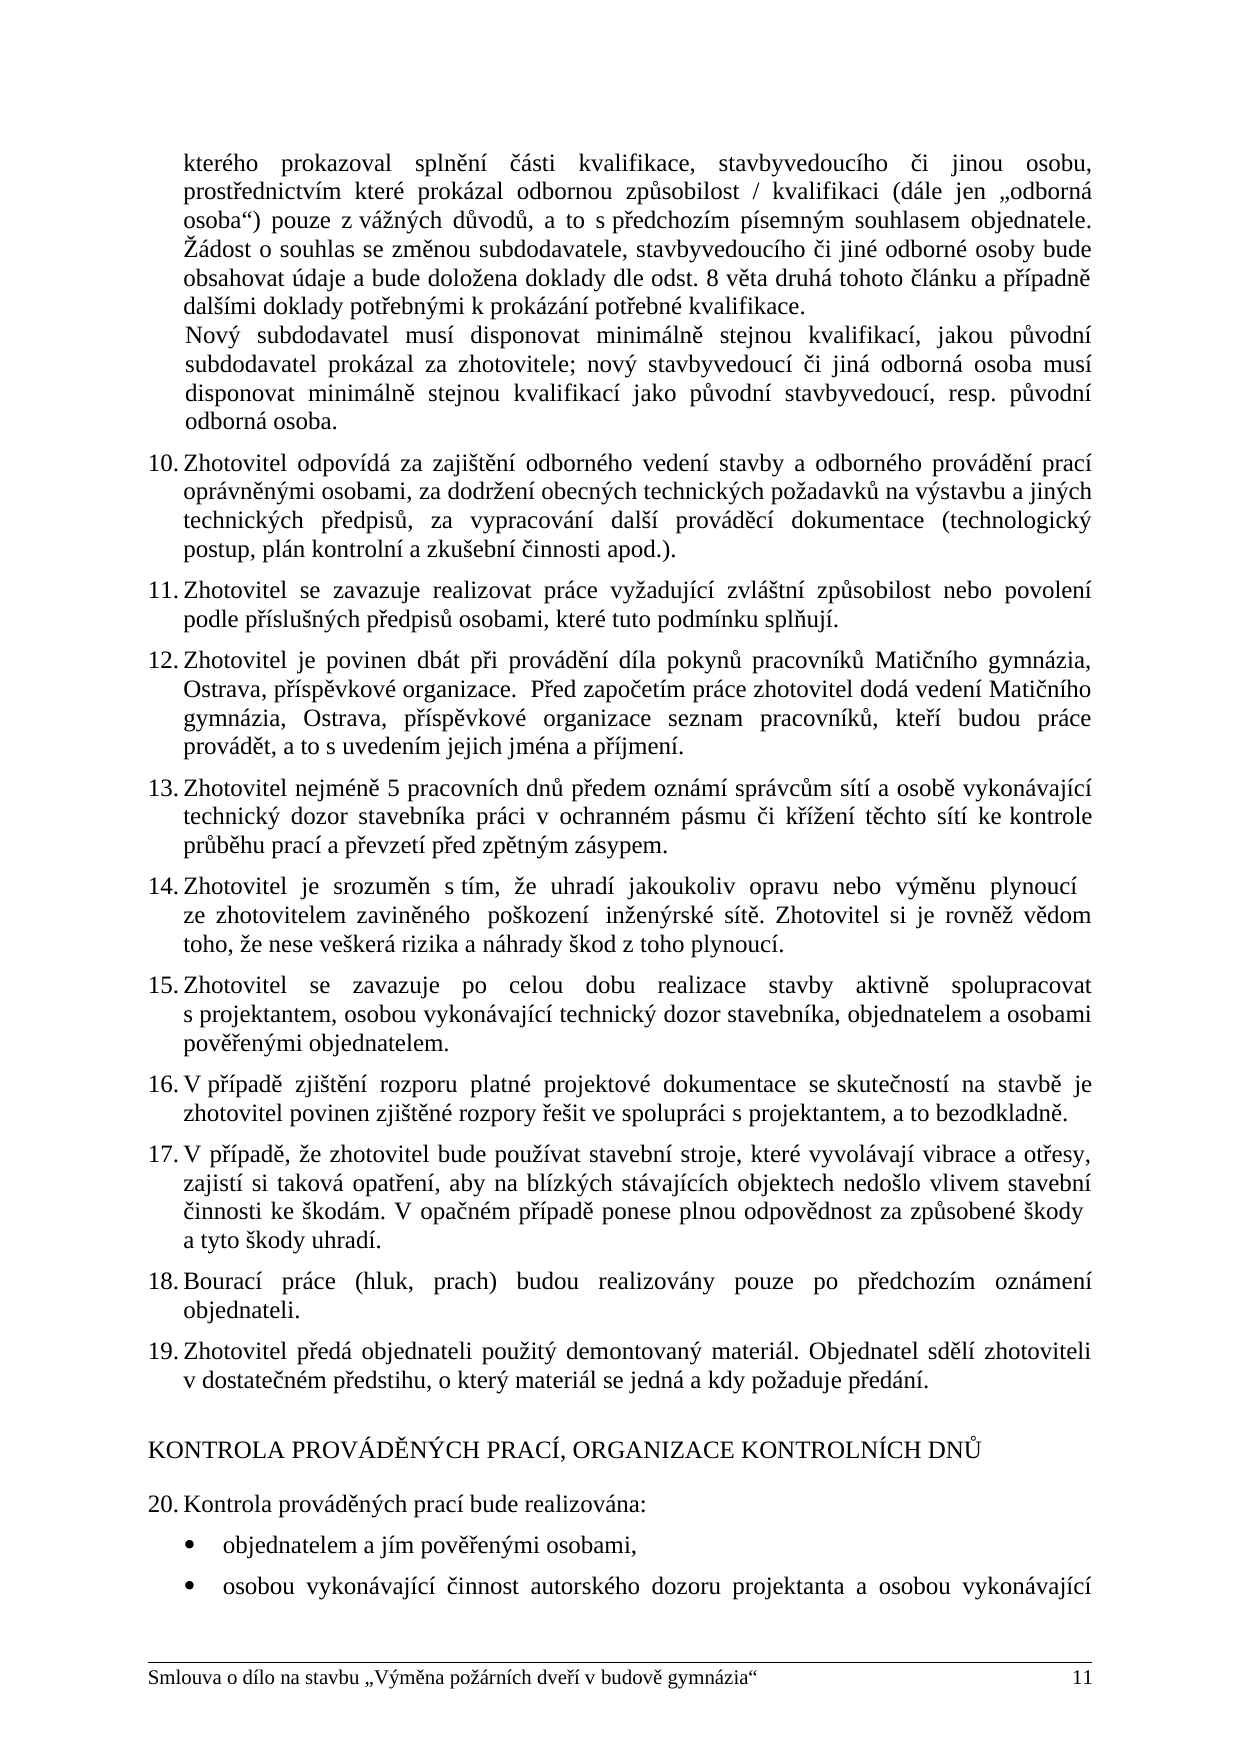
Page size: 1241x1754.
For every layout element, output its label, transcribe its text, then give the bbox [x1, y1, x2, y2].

list Zhotovitel je povinen dbát při provádění díla pokynů pracovníků Matičního gymnázia, Ostrava, příspěvkové organizace. Před započetím práce zhotovitel dodá vedení Matičního gymnázia, Ostrava, příspěvkové organizace seznam pracovníků, kteří budou práce provádět, a to s uvedením jejich jména a příjmení. [148, 645, 1092, 760]
list Zhotovitel se zavazuje realizovat práce vyžadující zvláštní způsobilost nebo povolení podle příslušných předpisů osobami, které tuto podmínku splňují. [148, 575, 1092, 633]
list Zhotovitel nejméně 5 pracovních dnů předem oznámí správcům sítí a osobě vykonávající technický dozor stavebníka práci v ochranném pásmu či křížení těchto sítí ke kontrole průběhu prací a převzetí před zpětným zásypem. [148, 773, 1092, 859]
text Nový subdodavatel musí disponovat minimálně stejnou kvalifikací, jakou původní subdodavatel prokázal za zhotovitele; nový stavbyvedoucí či jiná odborná osoba musí disponovat minimálně stejnou kvalifikací jako původní stavbyvedoucí, resp. původní odborná osoba. [185, 320, 1092, 435]
list V případě, že zhotovitel bude používat stavební stroje, které vyvolávají vibrace a otřesy, zajistí si taková opatření, aby na blízkých stávajících objektech nedošlo vlivem stavební činnosti ke škodám. V opačném případě ponese plnou odpovědnost za způsobené škody a tyto škody uhradí. [148, 1139, 1092, 1254]
list objednatelem a jím pověřenými osobami, [185, 1530, 1092, 1559]
list Zhotovitel je srozuměn s tím, že uhradí jakoukoliv opravu nebo výměnu plynoucí ze zhotovitelem zaviněného poškození inženýrské sítě. Zhotovitel si je rovněž vědom toho, že nese veškerá rizika a náhrady škod z toho plynoucí. [148, 871, 1092, 958]
list Zhotovitel se zavazuje po celou dobu realizace stavby aktivně spolupracovat s projektantem, osobou vykonávající technický dozor stavebníka, objednatelem a osobami pověřenými objednatelem. [148, 970, 1092, 1056]
list Zhotovitel odpovídá za zajištění odborného vedení stavby a odborného provádění prací oprávněnými osobami, za dodržení obecných technických požadavků na výstavbu a jiných technických předpisů, za vypracování další prováděcí dokumentace (technologický postup, plán kontrolní a zkušební činnosti apod.). [148, 448, 1092, 563]
list Bourací práce (hluk, prach) budou realizovány pouze po předchozím oznámení objednateli. [148, 1266, 1092, 1324]
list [185, 1571, 1092, 1600]
list V případě zjištění rozporu platné projektové dokumentace se skutečností na stavbě je zhotovitel povinen zjištěné rozpory řešit ve spolupráci s projektantem, a to bezodkladně. [148, 1069, 1092, 1126]
list Kontrola prováděných prací bude realizována: [148, 1489, 1092, 1518]
list Zhotovitel předá objednateli použitý demontovaný materiál. Objednatel sdělí zhotoviteli v dostatečném předstihu, o který materiál se jedná a kdy požaduje předání. [148, 1336, 1092, 1394]
text Kontrola prováděných prací, organizace kontrolních dnů [148, 1435, 1092, 1464]
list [148, 148, 1092, 320]
